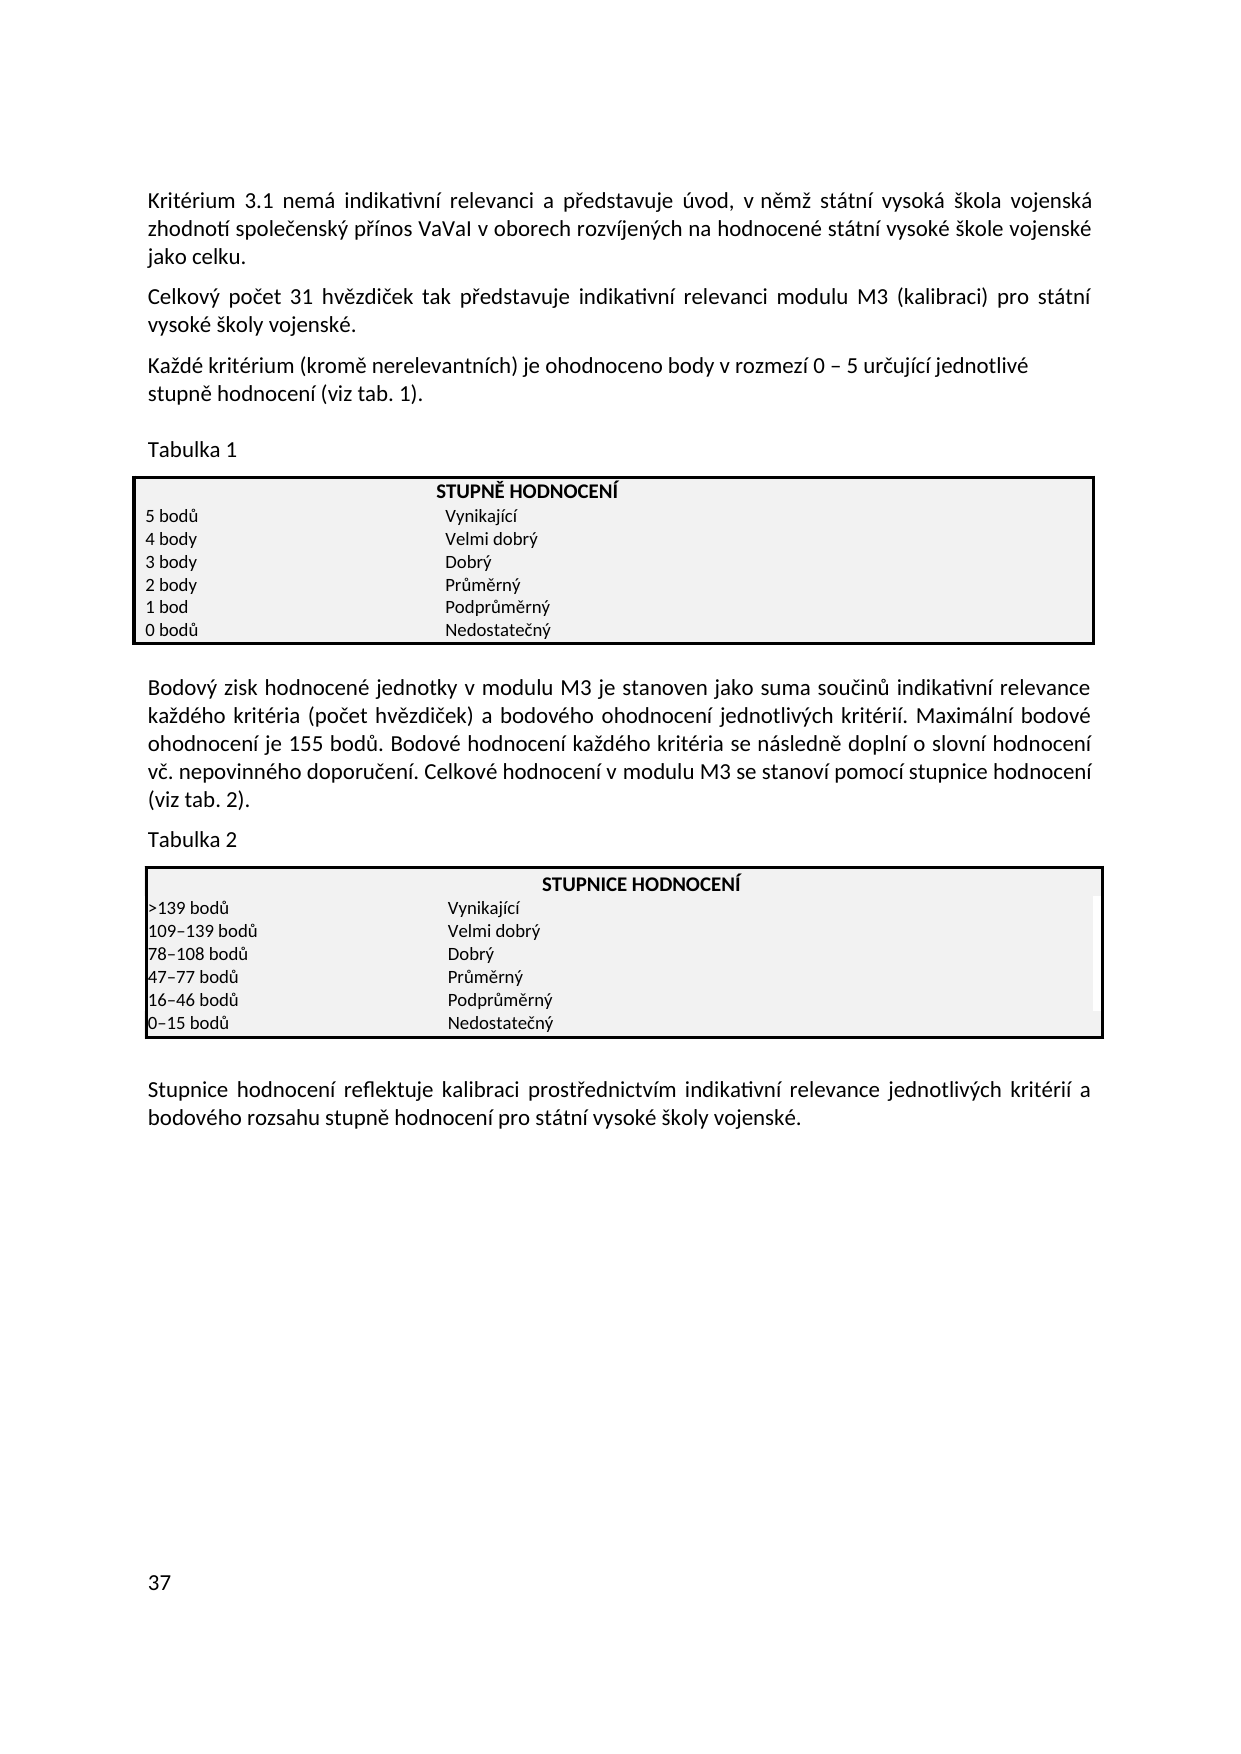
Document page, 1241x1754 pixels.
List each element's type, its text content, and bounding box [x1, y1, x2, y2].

title Tabulka 1 [148, 435, 1093, 463]
text STUPNICE HODNOCENÍ [148, 869, 1101, 896]
text >139 bodů Vynikající [148, 896, 1093, 919]
title Tabulka 2 [148, 825, 1093, 853]
text 78–108 bodů Dobrý [148, 942, 1093, 965]
text 47–77 bodů Průměrný [148, 965, 1093, 988]
text 0–15 bodů Nedostatečný [148, 1006, 1101, 1036]
text Každé kritérium (kromě nerelevantních) je ohodnoceno body v rozmezí 0 – 5 určující jednotlivé stupně hodnocení (viz tab. 1). [148, 351, 1093, 407]
title Kritérium 3.1 nemá indikativní relevanci a představuje úvod, v němž státní vysoká škola vojenská zhodnotí společenský přínos VaVaI v oborech rozvíjených na hodnocené státní vysoké škole vojenské jako celku. [148, 186, 1093, 270]
title Bodový zisk hodnocené jednotky v modulu M3 je stanoven jako suma součinů indikativní relevance každého kritéria (počet hvězdiček) a bodového ohodnocení jednotlivých kritérií. Maximální bodové ohodnocení je 155 bodů. Bodové hodnocení každého kritéria se následně doplní o slovní hodnocení vč. nepovinného doporučení. Celkové hodnocení v modulu M3 se stanoví pomocí stupnice hodnocení (viz tab. 2). [148, 673, 1093, 813]
title Stupnice hodnocení reflektuje kalibraci prostřednictvím indikativní relevance jednotlivých kritérií a bodového rozsahu stupně hodnocení pro státní vysoké školy vojenské. [148, 1075, 1093, 1131]
table_header STUPNĚ HODNOCENÍ 5 bodů Vynikající 4 body Velmi dobrý 3 body Dobrý 2 body Průměrný 1 bod Podprůměrný 0 bodů Nedostatečný [136, 479, 1092, 642]
text 109–139 bodů Velmi dobrý [148, 919, 1093, 942]
text 16–46 bodů Podprůměrný [148, 988, 1093, 1006]
title Celkový počet 31 hvězdiček tak představuje indikativní relevanci modulu M3 (kalibraci) pro státní vysoké školy vojenské. [148, 282, 1093, 338]
